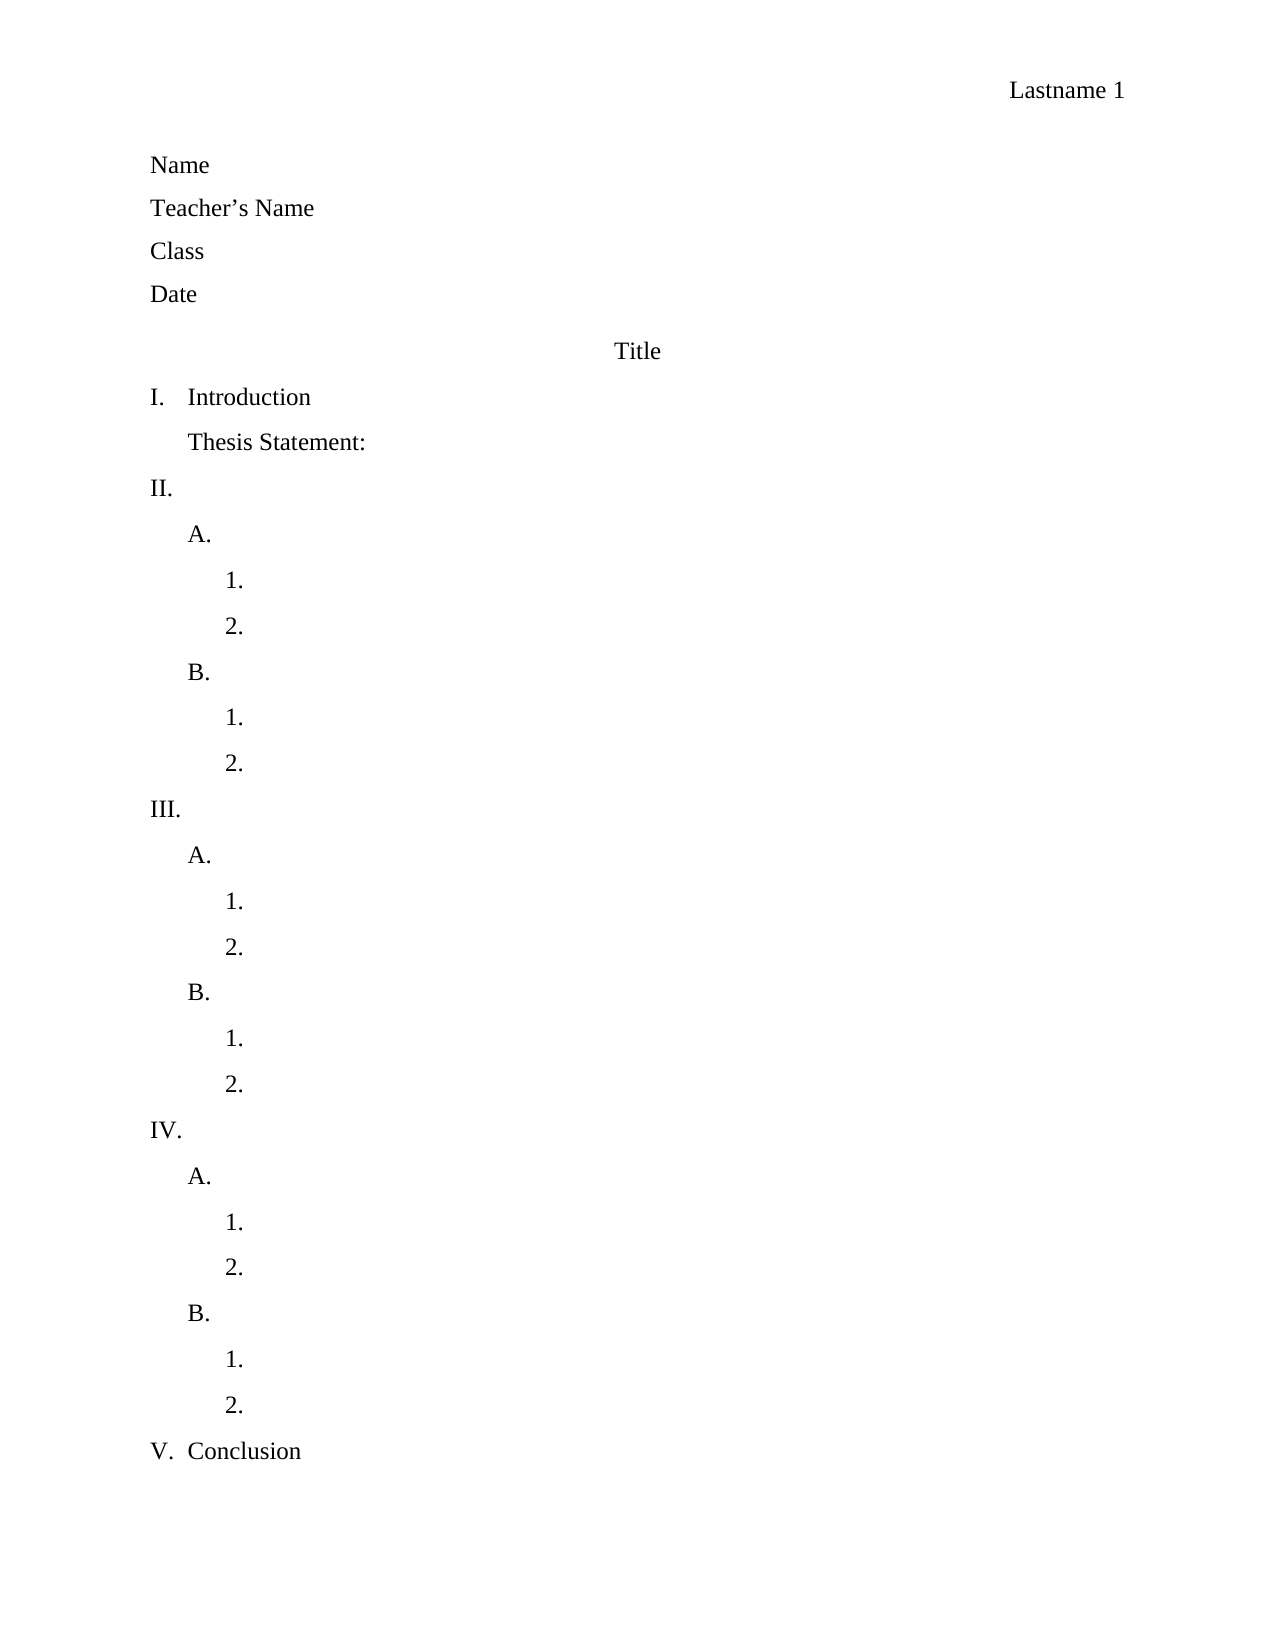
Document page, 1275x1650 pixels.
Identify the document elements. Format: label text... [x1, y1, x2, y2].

text Date [150, 279, 1125, 308]
list Introduction [150, 368, 1125, 414]
text Teacher’s Name [150, 193, 1125, 222]
list Conclusion [150, 1422, 1125, 1468]
text Class [150, 236, 1125, 265]
text Name [150, 150, 1125, 179]
text Title [150, 322, 1125, 368]
text Thesis Statement: [187, 414, 1125, 460]
